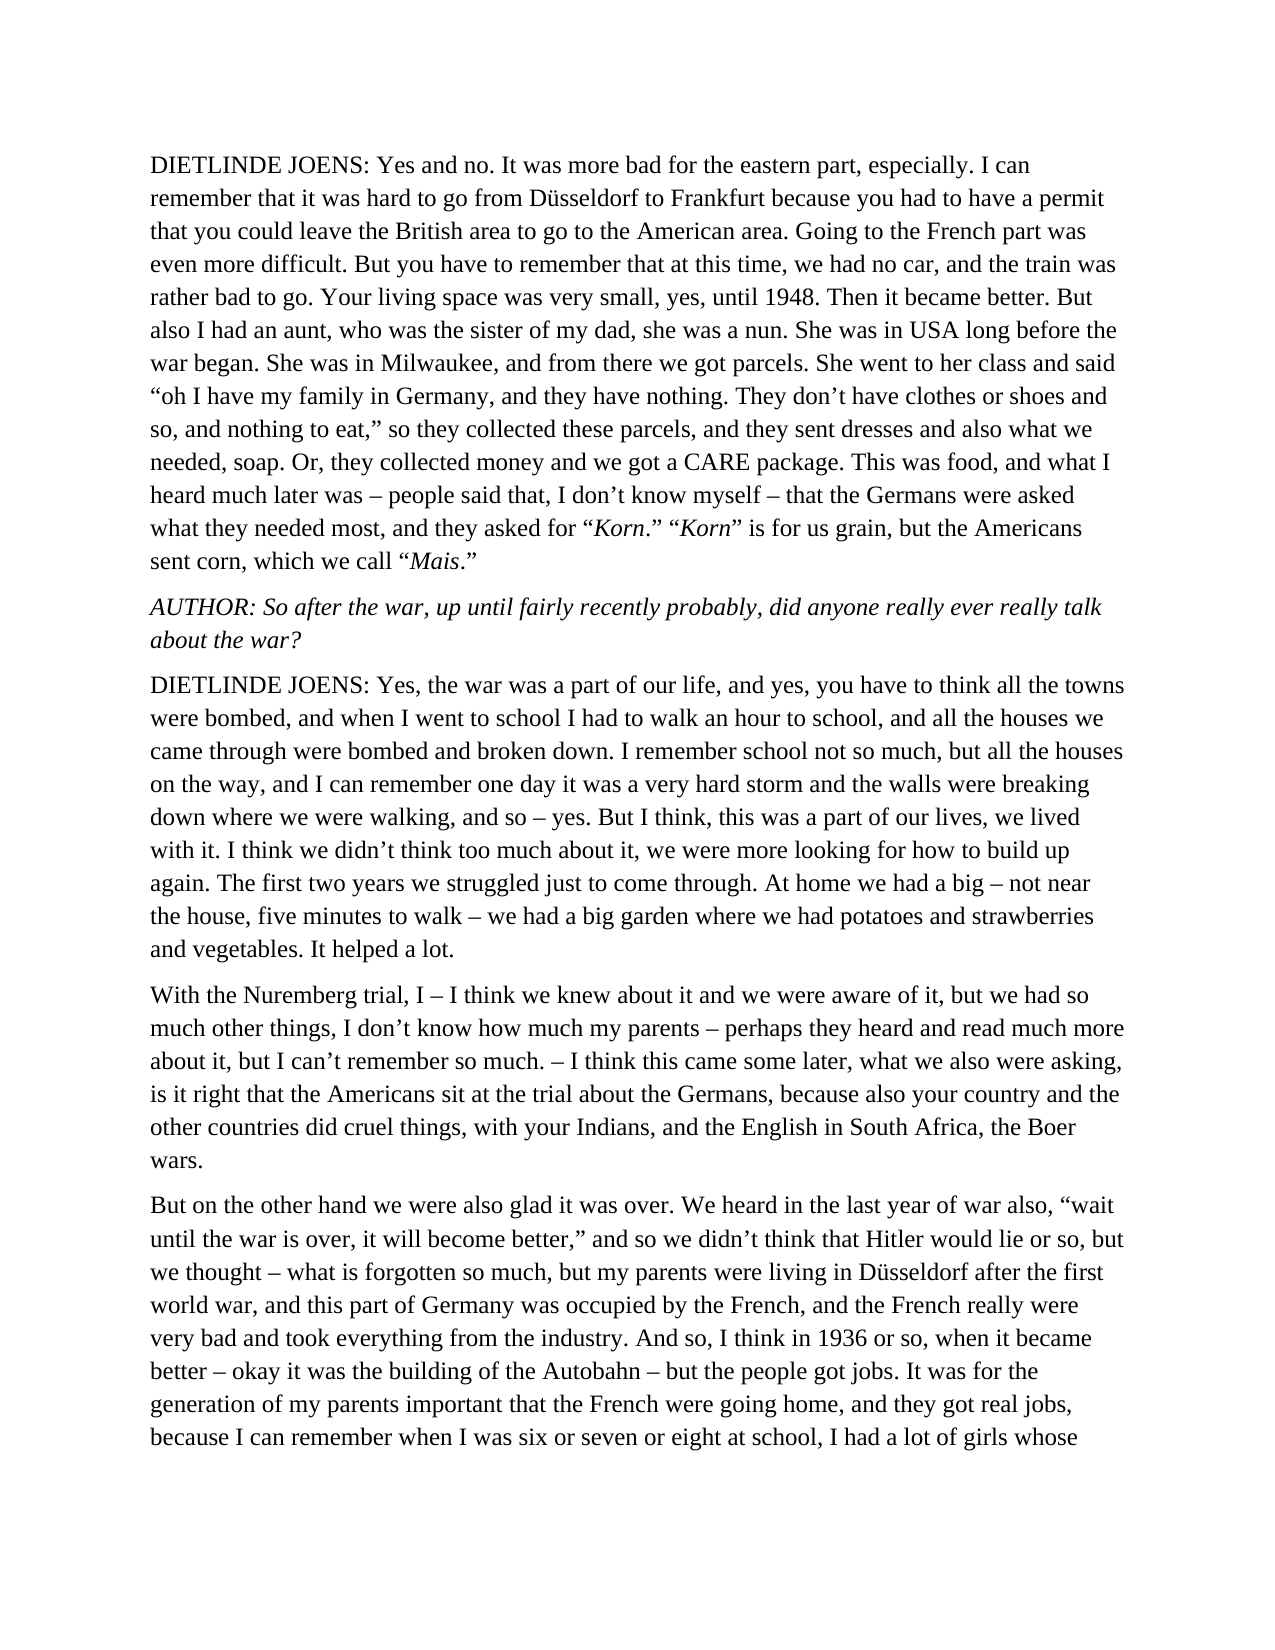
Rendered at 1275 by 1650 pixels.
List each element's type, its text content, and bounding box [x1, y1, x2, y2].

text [150, 1191, 1125, 1451]
text With the Nuremberg trial, I – I think we knew about it and we were aware of it, but we had so much other things, I don’t know how much my parents – perhaps they heard and read much more about it, but I can’t remember so much. – I think this came some later, what we also were asking, is it right that the Americans sit at the trial about the Germans, because also your country and the other countries did cruel things, with your Indians, and the English in South Africa, the Boer wars. [150, 980, 1125, 1174]
text AUTHOR: So after the war, up until fairly recently probably, did anyone really ever really talk about the war? [150, 592, 1125, 653]
text DIETLINDE JOENS: Yes and no. It was more bad for the eastern part, especially. I can remember that it was hard to go from Düsseldorf to Frankfurt because you had to have a permit that you could leave the British area to go to the American area. Going to the French part was even more difficult. But you have to remember that at this time, we had no car, and the train was rather bad to go. Your living space was very small, yes, until 1948. Then it became better. But also I had an aunt, who was the sister of my dad, she was a nun. She was in USA long before the war began. She was in Milwaukee, and from there we got parcels. She went to her class and said “oh I have my family in Germany, and they have nothing. They don’t have clothes or shoes and so, and nothing to eat,” so they collected these parcels, and they sent dresses and also what we needed, soap. Or, they collected money and we got a CARE package. This was food, and what I heard much later was – people said that, I don’t know myself – that the Germans were asked what they needed most, and they asked for “Korn.” “Korn” is for us grain, but the Americans sent corn, which we call “Mais.” [150, 150, 1125, 575]
text DIETLINDE JOENS: Yes, the war was a part of our life, and yes, you have to think all the towns were bombed, and when I went to school I had to walk an hour to school, and all the houses we came through were bombed and broken down. I remember school not so much, but all the houses on the way, and I can remember one day it was a very hard storm and the walls were breaking down where we were walking, and so – yes. But I think, this was a part of our lives, we lived with it. I think we didn’t think too much about it, we were more looking for how to build up again. The first two years we struggled just to come through. At home we had a big – not near the house, five minutes to walk – we had a big garden where we had potatoes and strawberries and vegetables. It helped a lot. [150, 670, 1125, 963]
